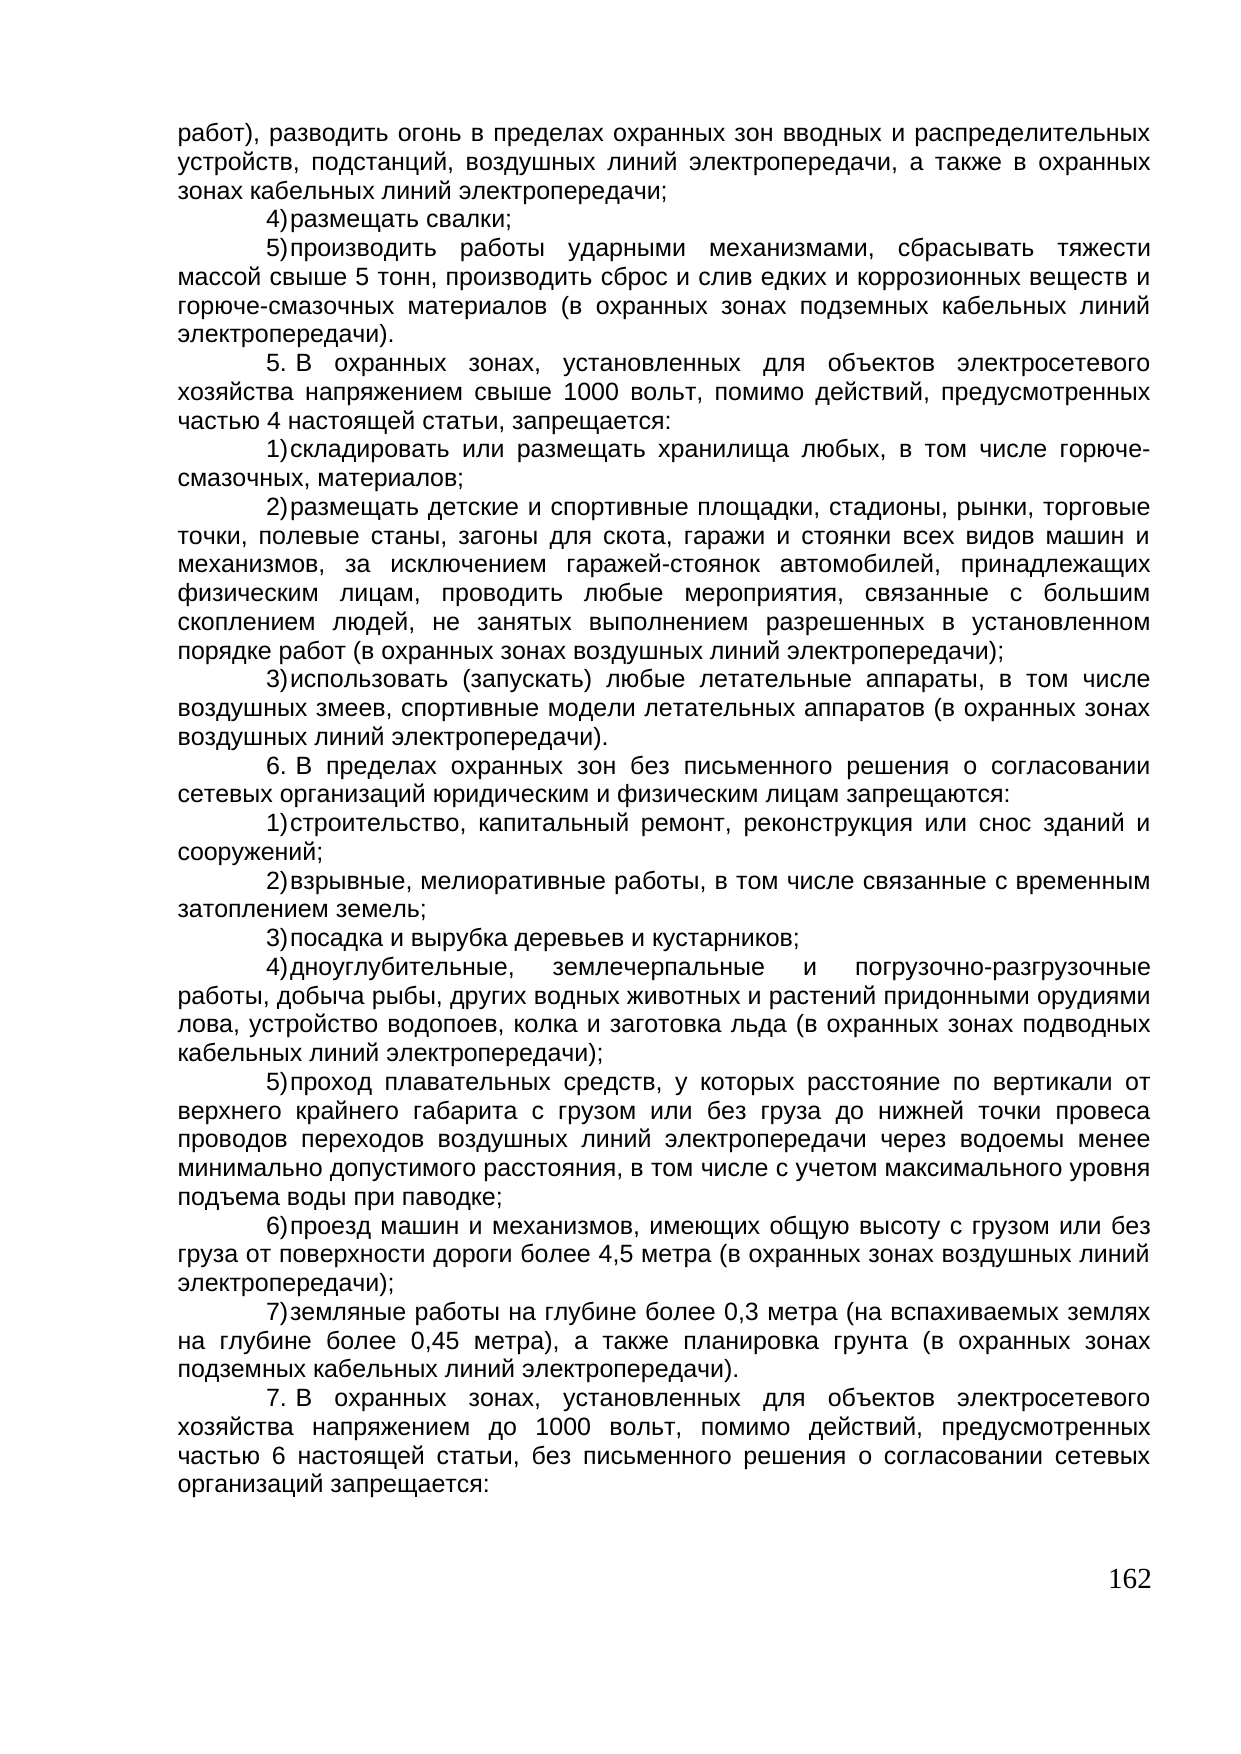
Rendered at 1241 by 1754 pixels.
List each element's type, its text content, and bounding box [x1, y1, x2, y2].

list строительство, капитальный ремонт, реконструкция или снос зданий и сооружений; [177, 808, 1152, 866]
list В охранных зонах, установленных для объектов электросетевого хозяйства напряжением свыше 1000 вольт, помимо действий, предусмотренных частью 4 настоящей статьи, запрещается: [177, 348, 1152, 434]
list проход плавательных средств, у которых расстояние по вертикали от верхнего крайнего габарита с грузом или без груза до нижней точки провеса проводов переходов воздушных линий электропередачи через водоемы менее минимально допустимого расстояния, в том числе с учетом максимального уровня подъема воды при паводке; [177, 1067, 1152, 1211]
list взрывные, мелиоративные работы, в том числе связанные с временным затоплением земель; [177, 866, 1152, 923]
list использовать (запускать) любые летательные аппараты, в том числе воздушных змеев, спортивные модели летательных аппаратов (в охранных зонах воздушных линий электропередачи). [177, 664, 1152, 751]
list складировать или размещать хранилища любых, в том числе горюче-смазочных, материалов; [177, 434, 1152, 492]
list проезд машин и механизмов, имеющих общую высоту с грузом или без груза от поверхности дороги более 4,5 метра (в охранных зонах воздушных линий электропередачи); [177, 1211, 1152, 1297]
list размещать детские и спортивные площадки, стадионы, рынки, торговые точки, полевые станы, загоны для скота, гаражи и стоянки всех видов машин и механизмов, за исключением гаражей-стоянок автомобилей, принадлежащих физическим лицам, проводить любые мероприятия, связанные с большим скоплением людей, не занятых выполнением разрешенных в установленном порядке работ (в охранных зонах воздушных линий электропередачи); [177, 492, 1152, 664]
list размещать свалки; [177, 204, 1152, 233]
list земляные работы на глубине более 0,3 метра (на вспахиваемых землях на глубине более 0,45 метра), а также планировка грунта (в охранных зонах подземных кабельных линий электропередачи). [177, 1297, 1152, 1383]
list посадка и вырубка деревьев и кустарников; [177, 923, 1152, 952]
list В охранных зонах, установленных для объектов электросетевого хозяйства напряжением до 1000 вольт, помимо действий, предусмотренных частью 6 настоящей статьи, без письменного решения о согласовании сетевых организаций запрещается: [177, 1383, 1152, 1498]
list В пределах охранных зон без письменного решения о согласовании сетевых организаций юридическим и физическим лицам запрещаются: [177, 751, 1152, 808]
list производить работы ударными механизмами, сбрасывать тяжести массой свыше 5 тонн, производить сброс и слив едких и коррозионных веществ и горюче-смазочных материалов (в охранных зонах подземных кабельных линий электропередачи). [177, 233, 1152, 348]
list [177, 118, 1152, 204]
list дноуглубительные, землечерпальные и погрузочно-разгрузочные работы, добыча рыбы, других водных животных и растений придонными орудиями лова, устройство водопоев, колка и заготовка льда (в охранных зонах подводных кабельных линий электропередачи); [177, 952, 1152, 1067]
